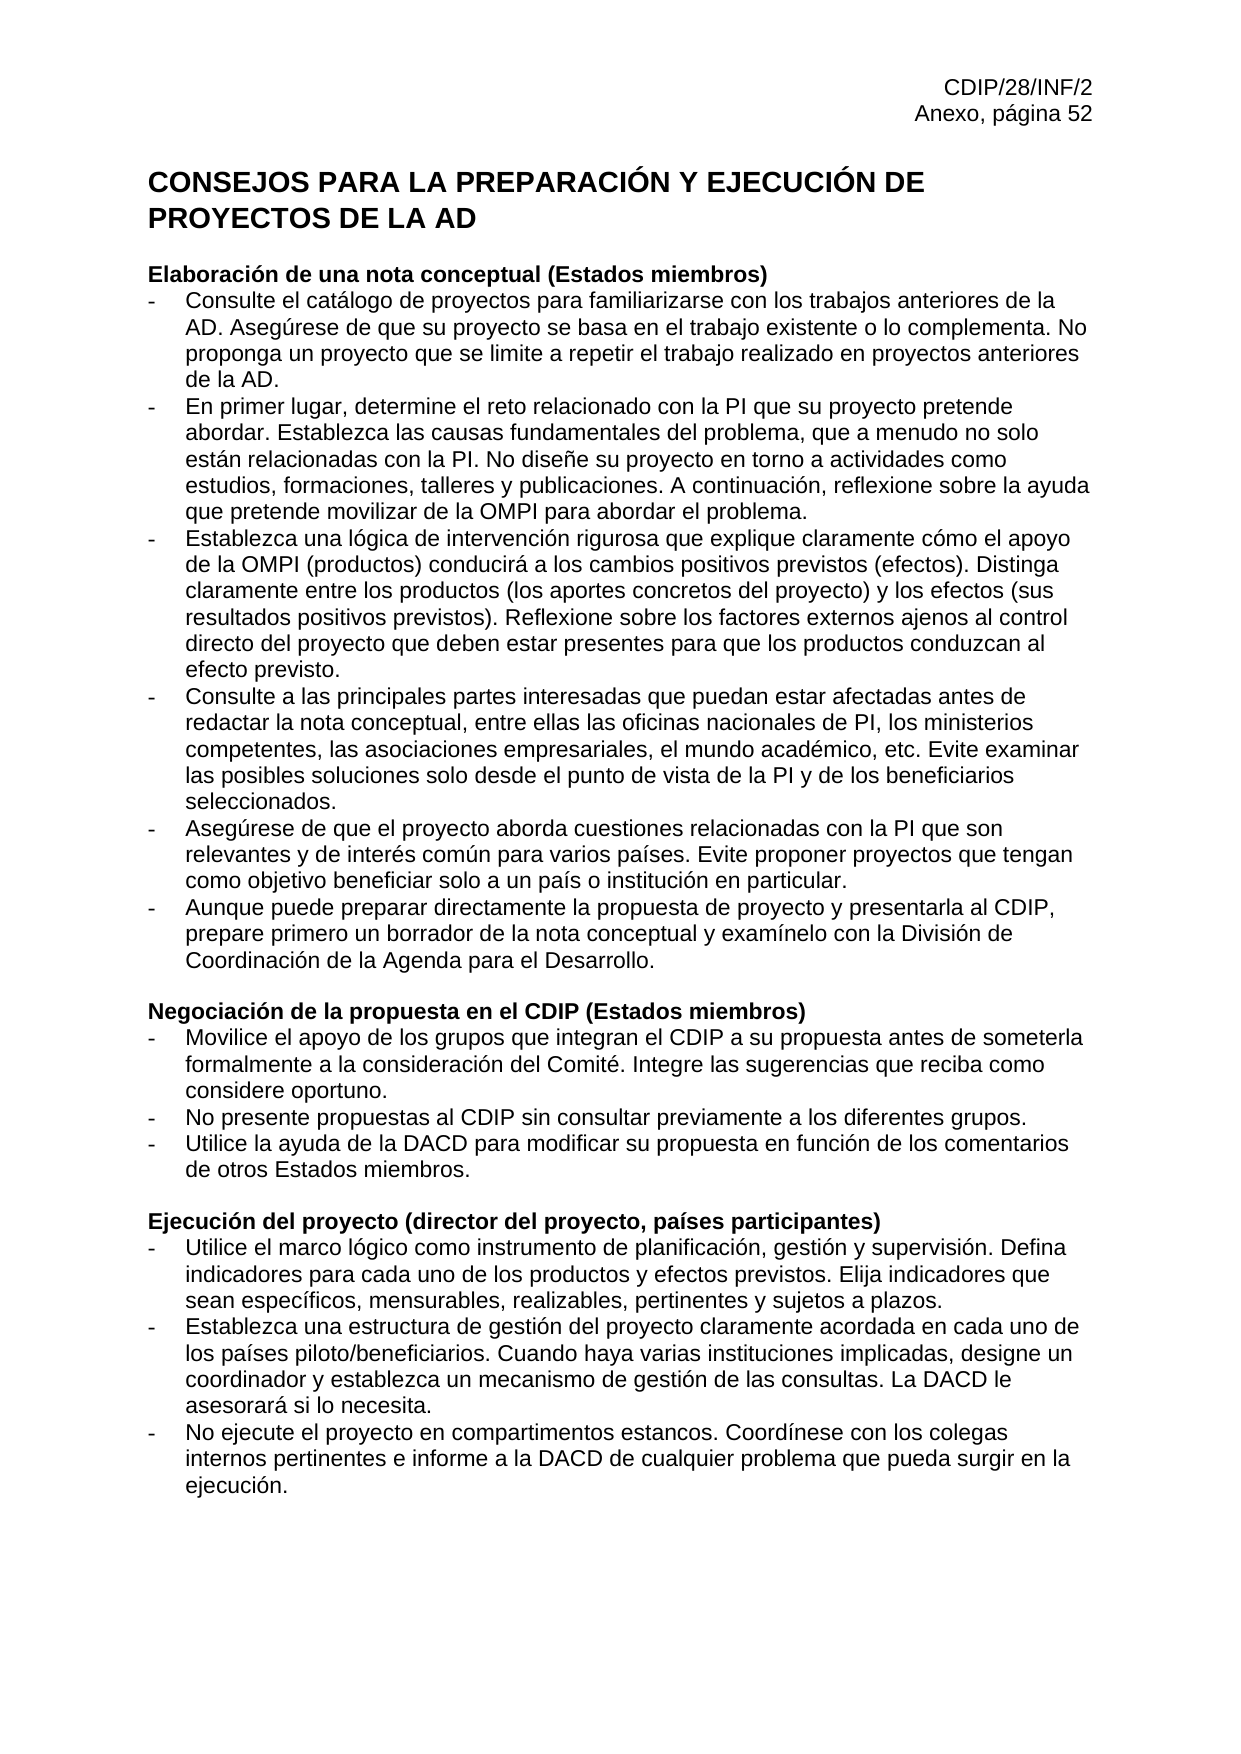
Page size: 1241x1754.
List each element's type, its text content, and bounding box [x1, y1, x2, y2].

list Consulte a las principales partes interesadas que puedan estar afectadas antes de redactar la nota conceptual, entre ellas las oficinas nacionales de PI, los ministerios competentes, las asociaciones empresariales, el mundo académico, etc. Evite examinar las posibles soluciones solo desde el punto de vista de la PI y de los beneficiarios seleccionados. [148, 683, 1093, 815]
list Establezca una estructura de gestión del proyecto claramente acordada en cada uno de los países piloto/beneficiarios. Cuando haya varias instituciones implicadas, designe un coordinador y establezca un mecanismo de gestión de las consultas. La DACD le asesorará si lo necesita. [148, 1313, 1093, 1419]
list Consulte el catálogo de proyectos para familiarizarse con los trabajos anteriores de la AD. Asegúrese de que su proyecto se basa en el trabajo existente o lo complementa. No proponga un proyecto que se limite a repetir el trabajo realizado en proyectos anteriores de la AD. [148, 287, 1093, 393]
list Aunque puede preparar directamente la propuesta de proyecto y presentarla al CDIP, prepare primero un borrador de la nota conceptual y examínelo con la División de Coordinación de la Agenda para el Desarrollo. [148, 894, 1093, 973]
list Establezca una lógica de intervención rigurosa que explique claramente cómo el apoyo de la OMPI (productos) conducirá a los cambios positivos previstos (efectos). Distinga claramente entre los productos (los aportes concretos del proyecto) y los efectos (sus resultados positivos previstos). Reflexione sobre los factores externos ajenos al control directo del proyecto que deben estar presentes para que los productos conduzcan al efecto previsto. [148, 524, 1093, 683]
text CONSEJOS PARA LA PREPARACIÓN Y EJECUCIÓN DE PROYECTOS DE LA AD [148, 165, 1093, 234]
text Ejecución del proyecto (director del proyecto, países participantes) [148, 1208, 1093, 1234]
list No presente propuestas al CDIP sin consultar previamente a los diferentes grupos. [148, 1103, 1093, 1130]
list Utilice la ayuda de la DACD para modificar su propuesta en función de los comentarios de otros Estados miembros. [148, 1130, 1093, 1183]
list No ejecute el proyecto en compartimentos estancos. Coordínese con los colegas internos pertinentes e informe a la DACD de cualquier problema que pueda surgir en la ejecución. [148, 1419, 1093, 1498]
text Elaboración de una nota conceptual (Estados miembros) [148, 261, 1093, 287]
list Utilice el marco lógico como instrumento de planificación, gestión y supervisión. Defina indicadores para cada uno de los productos y efectos previstos. Elija indicadores que sean específicos, mensurables, realizables, pertinentes y sujetos a plazos. [148, 1234, 1093, 1313]
list Asegúrese de que el proyecto aborda cuestiones relacionadas con la PI que son relevantes y de interés común para varios países. Evite proponer proyectos que tengan como objetivo beneficiar solo a un país o institución en particular. [148, 815, 1093, 894]
list Movilice el apoyo de los grupos que integran el CDIP a su propuesta antes de someterla formalmente a la consideración del Comité. Integre las sugerencias que reciba como considere oportuno. [148, 1024, 1093, 1103]
text Negociación de la propuesta en el CDIP (Estados miembros) [148, 998, 1093, 1024]
list En primer lugar, determine el reto relacionado con la PI que su proyecto pretende abordar. Establezca las causas fundamentales del problema, que a menudo no solo están relacionadas con la PI. No diseñe su proyecto en torno a actividades como estudios, formaciones, talleres y publicaciones. A continuación, reflexione sobre la ayuda que pretende movilizar de la OMPI para abordar el problema. [148, 393, 1093, 524]
